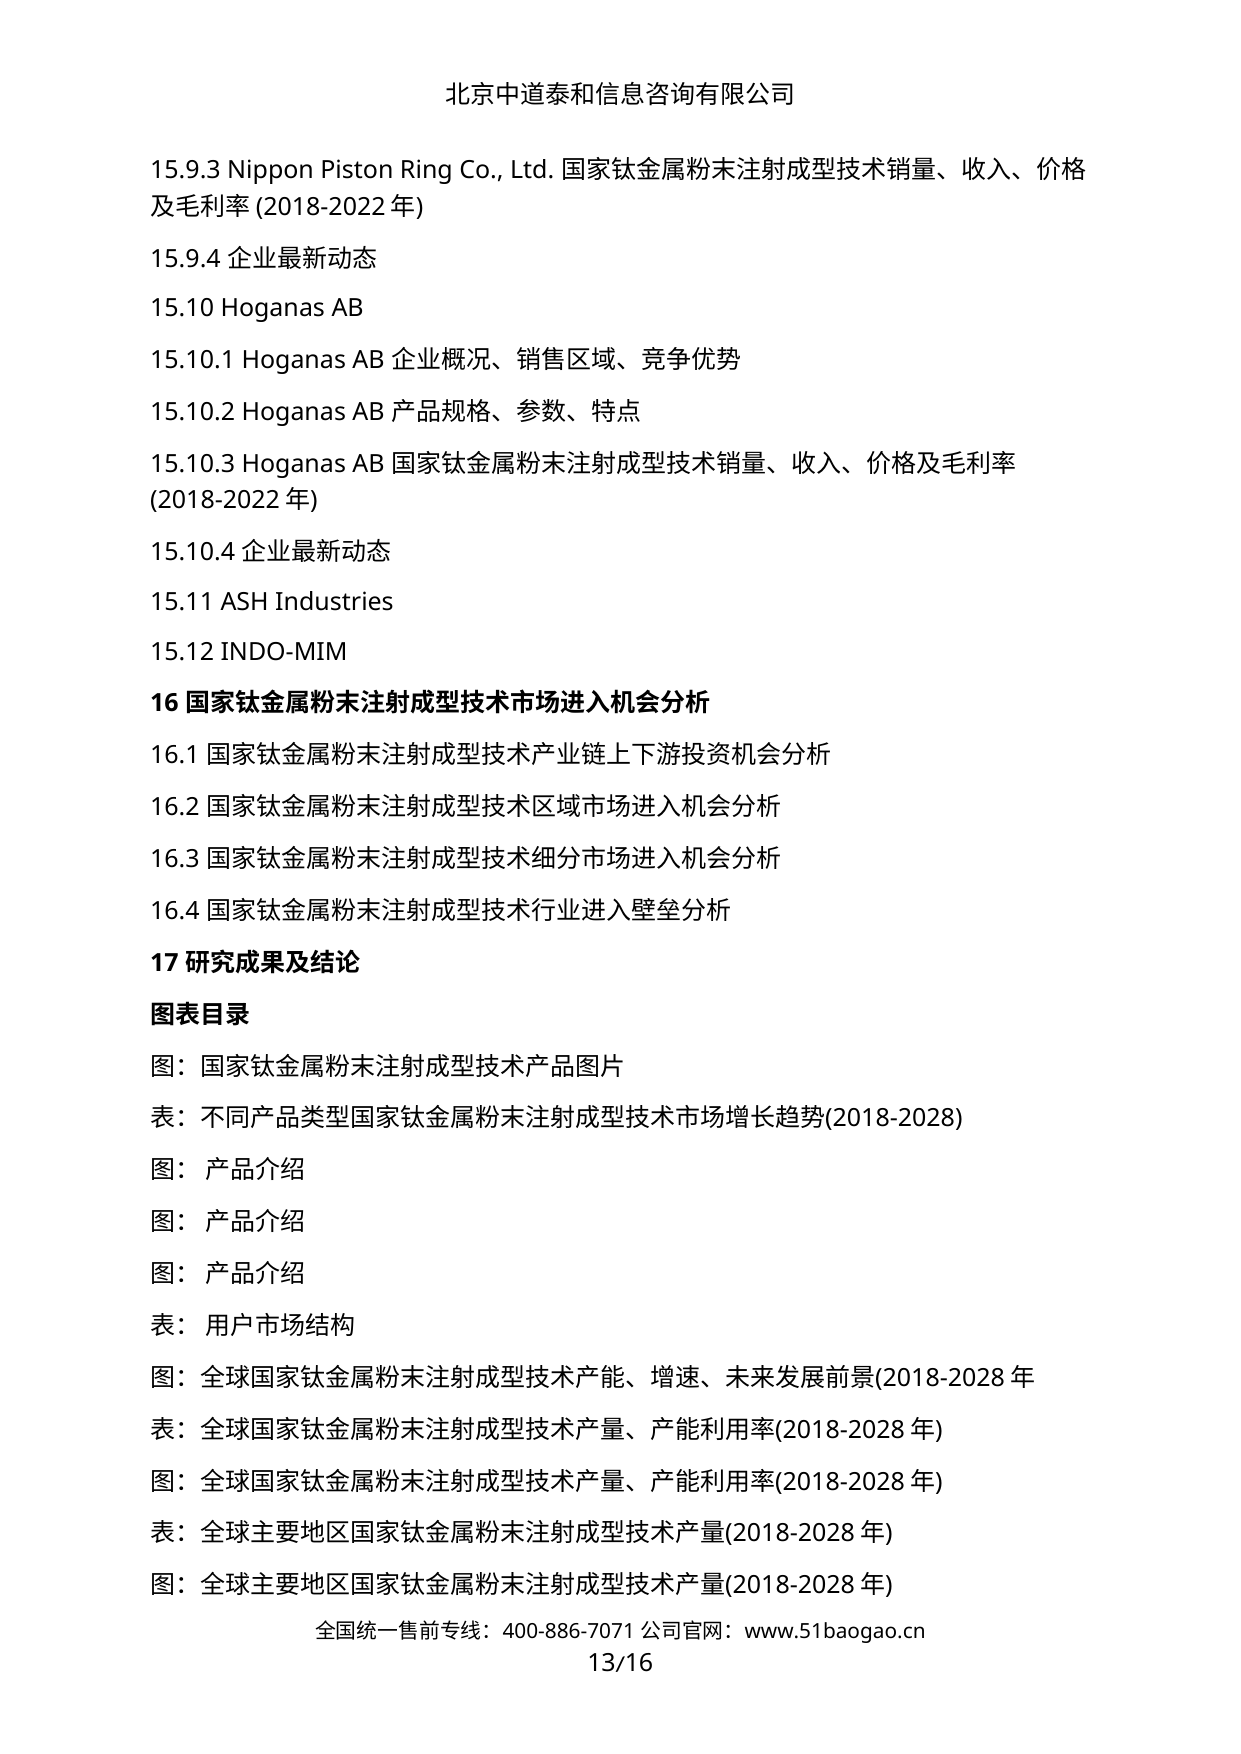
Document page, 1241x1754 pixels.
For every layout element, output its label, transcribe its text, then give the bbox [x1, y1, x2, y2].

text 15.9.3 Nippon Piston Ring Co., Ltd. 国家钛金属粉末注射成型技术销量、收入、价格及毛利率 (2018-2022年) [150, 150, 1090, 222]
text 15.10 Hoganas AB [150, 290, 1090, 324]
text 图： 产品介绍 [150, 1253, 1090, 1290]
text 15.9.4 企业最新动态 [150, 238, 1090, 274]
text 表：不同产品类型国家钛金属粉末注射成型技术市场增长趋势(2018-2028) [150, 1098, 1090, 1134]
text 15.12 INDO-MIM [150, 633, 1090, 667]
text 15.10.1 Hoganas AB 企业概况、销售区域、竞争优势 [150, 340, 1090, 376]
text 16 国家钛金属粉末注射成型技术市场进入机会分析 [150, 683, 1090, 719]
text 图：国家钛金属粉末注射成型技术产品图片 [150, 1046, 1090, 1082]
text 表： 用户市场结构 [150, 1305, 1090, 1342]
text 15.11 ASH Industries [150, 583, 1090, 617]
text 图： 产品介绍 [150, 1202, 1090, 1238]
text 16.3 国家钛金属粉末注射成型技术细分市场进入机会分析 [150, 838, 1090, 875]
text 16.4 国家钛金属粉末注射成型技术行业进入壁垒分析 [150, 890, 1090, 927]
text 图表目录 [150, 994, 1090, 1030]
text 15.10.4 企业最新动态 [150, 532, 1090, 568]
text 16.1 国家钛金属粉末注射成型技术产业链上下游投资机会分析 [150, 735, 1090, 771]
text 图：全球主要地区国家钛金属粉末注射成型技术产量(2018-2028年) [150, 1565, 1090, 1601]
text 表：全球主要地区国家钛金属粉末注射成型技术产量(2018-2028年) [150, 1513, 1090, 1549]
text 15.10.3 Hoganas AB 国家钛金属粉末注射成型技术销量、收入、价格及毛利率 (2018-2022年) [150, 443, 1090, 516]
text 图： 产品介绍 [150, 1150, 1090, 1186]
text 16.2 国家钛金属粉末注射成型技术区域市场进入机会分析 [150, 787, 1090, 823]
text 图：全球国家钛金属粉末注射成型技术产能、增速、未来发展前景(2018-2028年 [150, 1357, 1090, 1393]
text 15.10.2 Hoganas AB 产品规格、参数、特点 [150, 392, 1090, 428]
text 表：全球国家钛金属粉末注射成型技术产量、产能利用率(2018-2028年) [150, 1409, 1090, 1445]
text 图：全球国家钛金属粉末注射成型技术产量、产能利用率(2018-2028年) [150, 1461, 1090, 1497]
text 17 研究成果及结论 [150, 942, 1090, 978]
